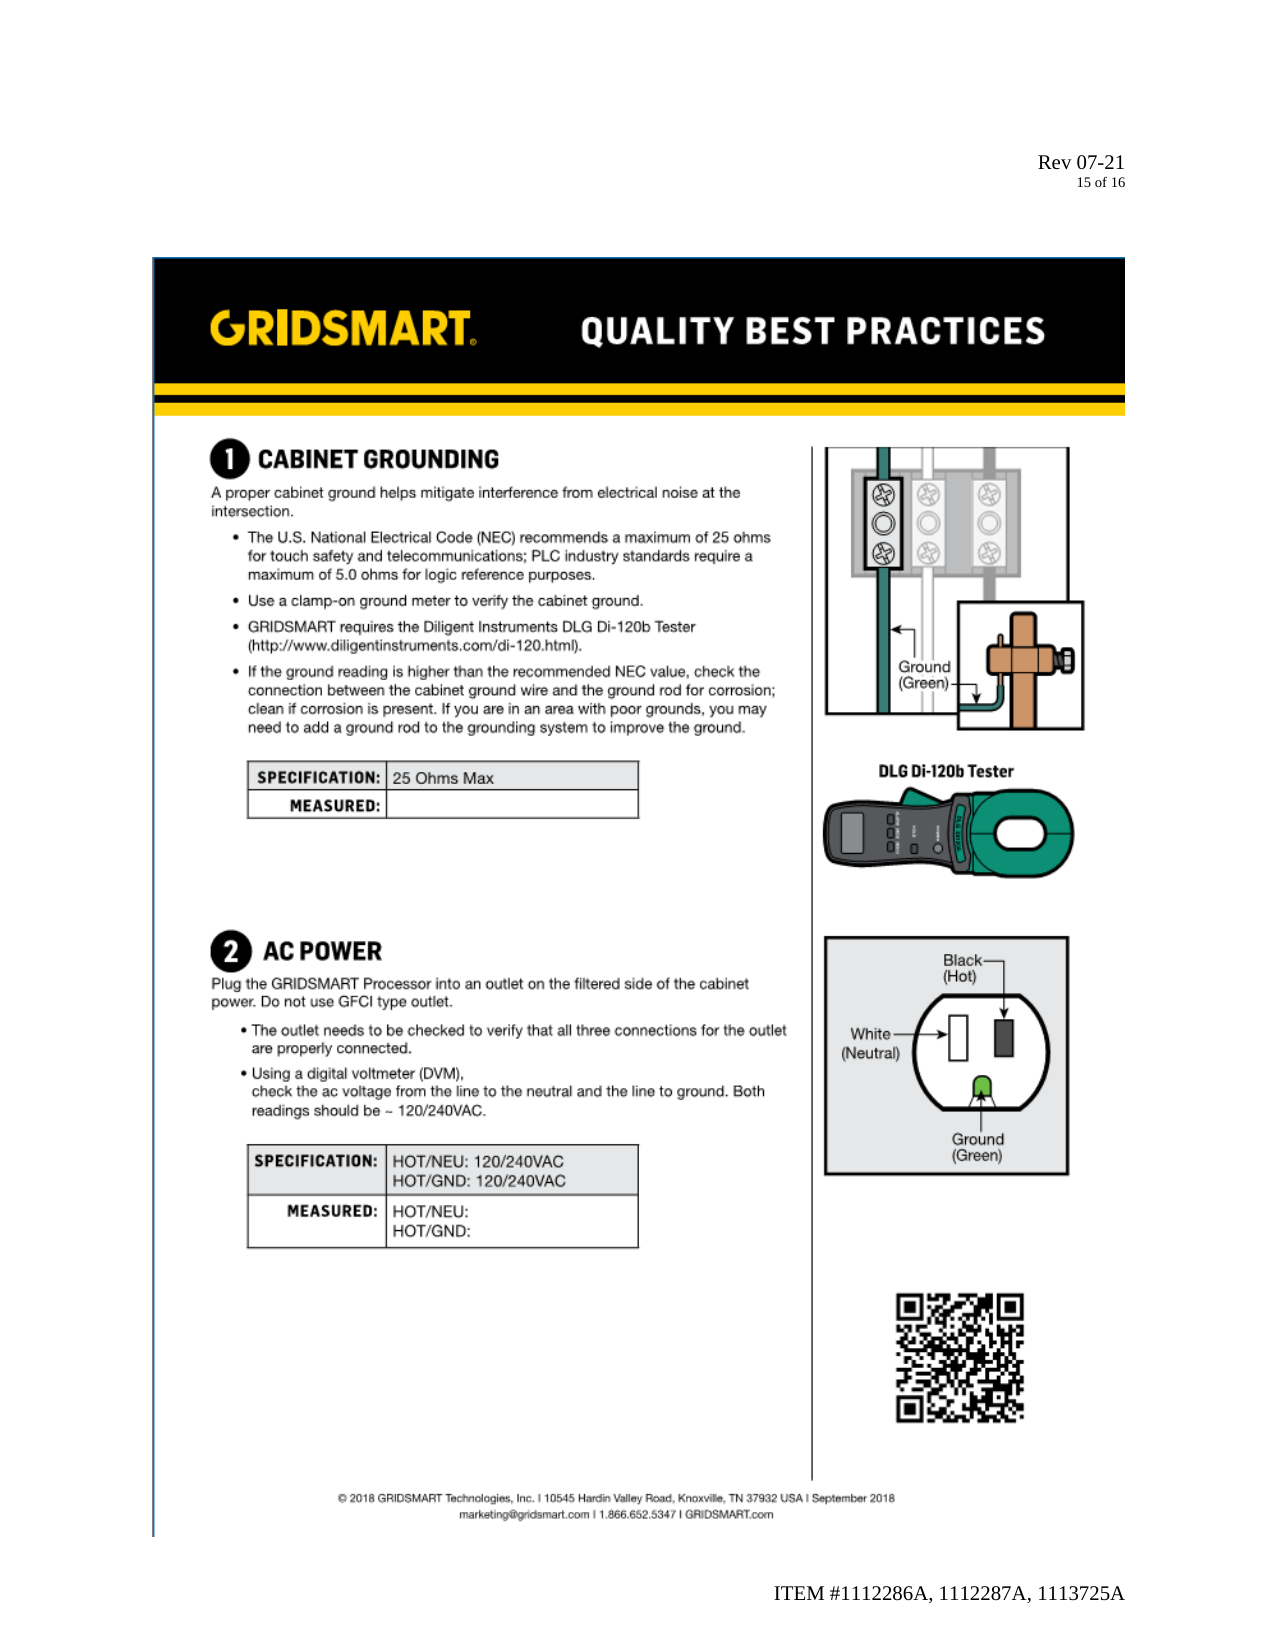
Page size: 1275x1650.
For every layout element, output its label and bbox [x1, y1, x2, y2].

picture [152, 257, 1125, 1537]
